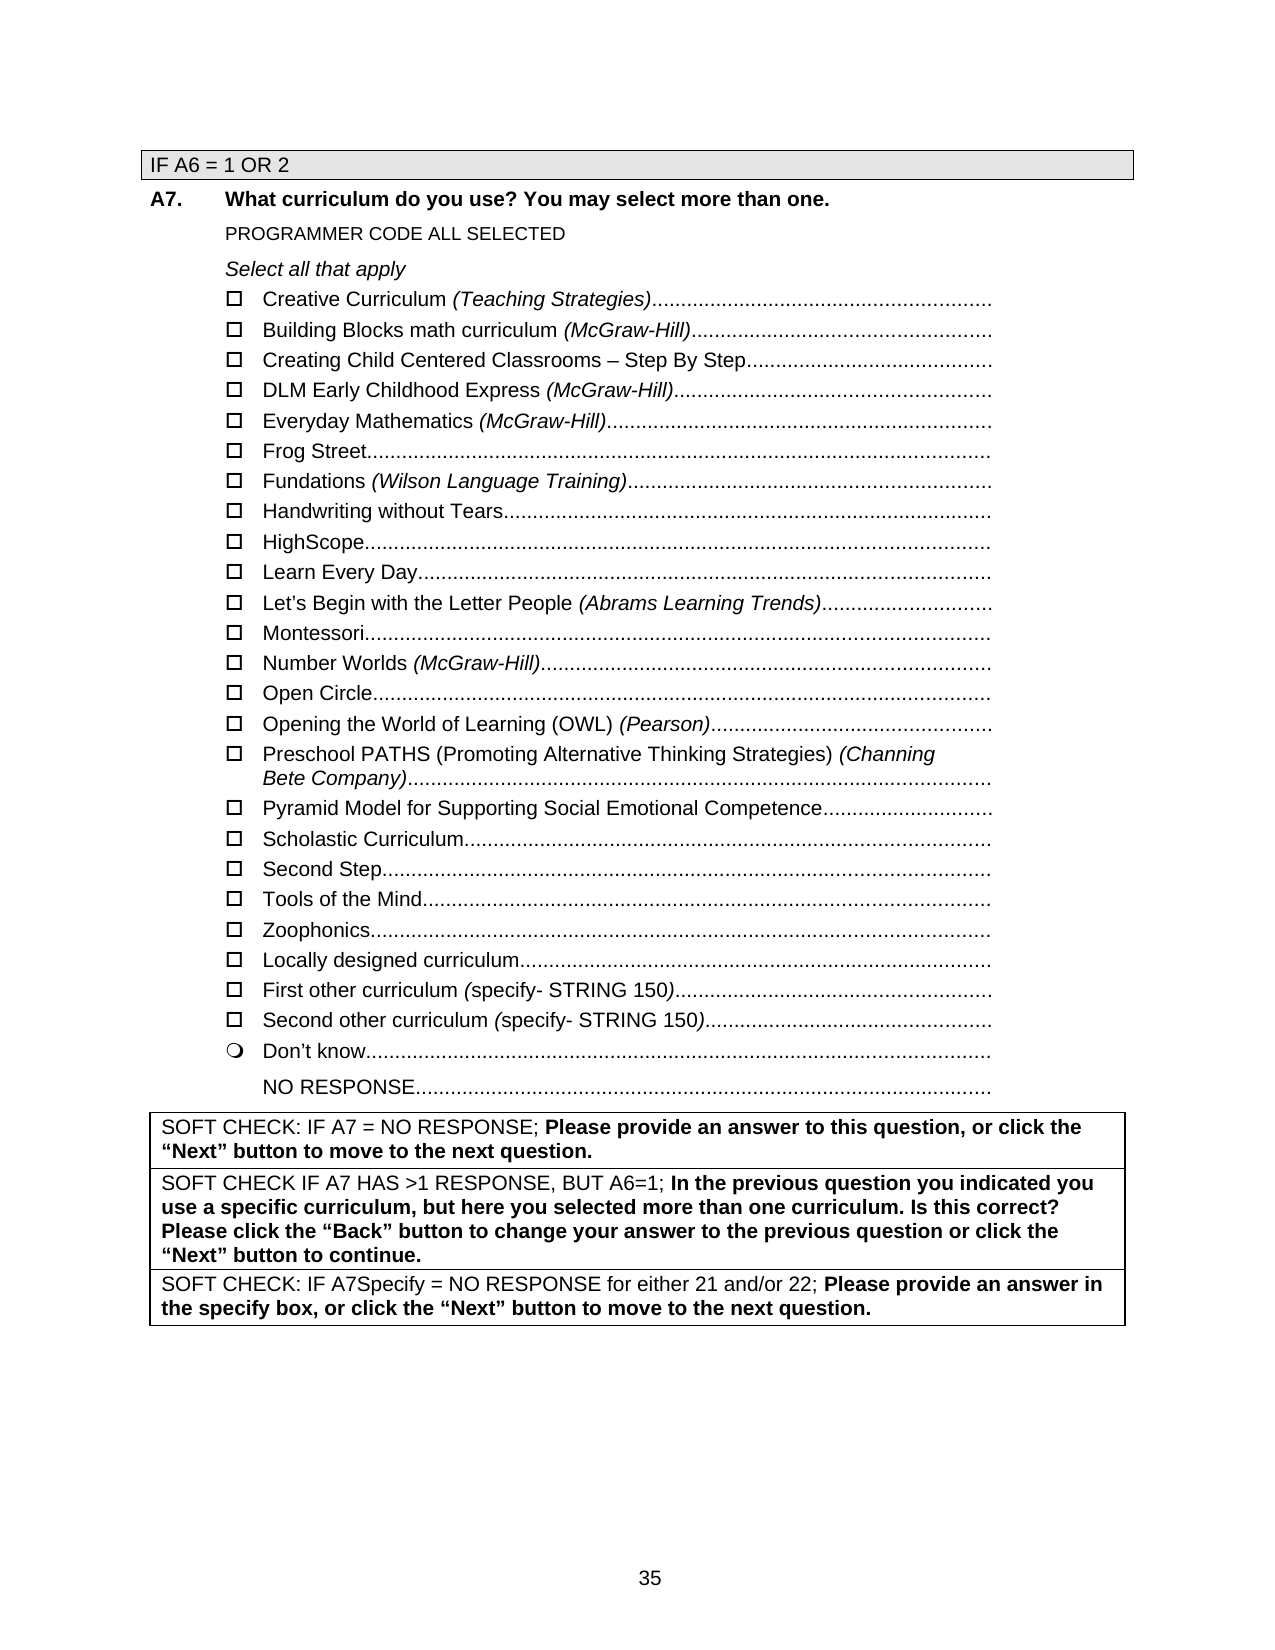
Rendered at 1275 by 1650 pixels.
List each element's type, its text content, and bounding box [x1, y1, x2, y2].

text HighScope 12 [225, 530, 956, 554]
text A7. What curriculum do you use? You may select more than one. [150, 186, 1182, 210]
text Scholastic Curriculum 18 [225, 826, 956, 851]
text Number Worlds (McGraw-Hill) 31 [225, 651, 956, 675]
text Second other curriculum (specify- STRING 150) 22 [225, 1008, 956, 1032]
table_cell SOFT CHECK: IF A7Specify = NO RESPONSE for either 21 and/or 22; Please provide an answer in the specify box, or click the “Next” button to move to the next question. [151, 1270, 1124, 1325]
text Creative Curriculum (Teaching Strategies) 11 [225, 287, 956, 311]
text Let’s Begin with the Letter People (Abrams Learning Trends) 14 [225, 590, 956, 614]
text Zoophonics 38 [225, 917, 956, 941]
text Fundations (Wilson Language Training) 28 [225, 469, 956, 493]
text Second Step 36 [225, 857, 956, 881]
table_header SOFT CHECK: IF A7 = NO RESPONSE; Please provide an answer to this question, or click the “Next” button to move to the next question. [151, 1113, 1124, 1168]
text Don’t know D [225, 1039, 956, 1063]
text Preschool PATHS (Promoting Alternative Thinking Strategies) (Channing Bete Company) 34 [225, 742, 956, 790]
text Select all that apply [225, 257, 891, 281]
text Building Blocks math curriculum (McGraw-Hill) 25 [225, 317, 956, 342]
text NO RESPONSE M [262, 1075, 956, 1099]
text DLM Early Childhood Express (McGraw-Hill) 26 [225, 378, 956, 402]
text Pyramid Model for Supporting Social Emotional Competence 35 [225, 796, 956, 820]
text Learn Every Day 30 [225, 560, 956, 584]
text Opening the World of Learning (OWL) (Pearson) 33 [225, 712, 956, 736]
text PROGRAMMER CODE ALL SELECTED [225, 223, 1182, 244]
text IF A6 = 1 OR 2 [142, 151, 1133, 179]
text First other curriculum (specify- STRING 150) 21 [225, 978, 956, 1002]
text Open Circle 32 [225, 681, 956, 705]
text Frog Street 24 [225, 439, 956, 463]
text Creating Child Centered Classrooms – Step By Step 17 [225, 348, 956, 372]
text Montessori 15 [225, 621, 956, 645]
text Locally designed curriculum 19 [225, 948, 956, 972]
text Tools of the Mind 37 [225, 887, 956, 911]
text Everyday Mathematics (McGraw-Hill) 27 [225, 408, 956, 432]
text Handwriting without Tears 29 [225, 499, 956, 523]
table_cell SOFT CHECK IF A7 HAS >1 RESPONSE, BUT A6=1; In the previous question you indicated you use a specific curriculum, but here you selected more than one curriculum. Is this correct? Please click the “Back” button to change your answer to the previous question or click the “Next” button to continue. [151, 1169, 1124, 1269]
